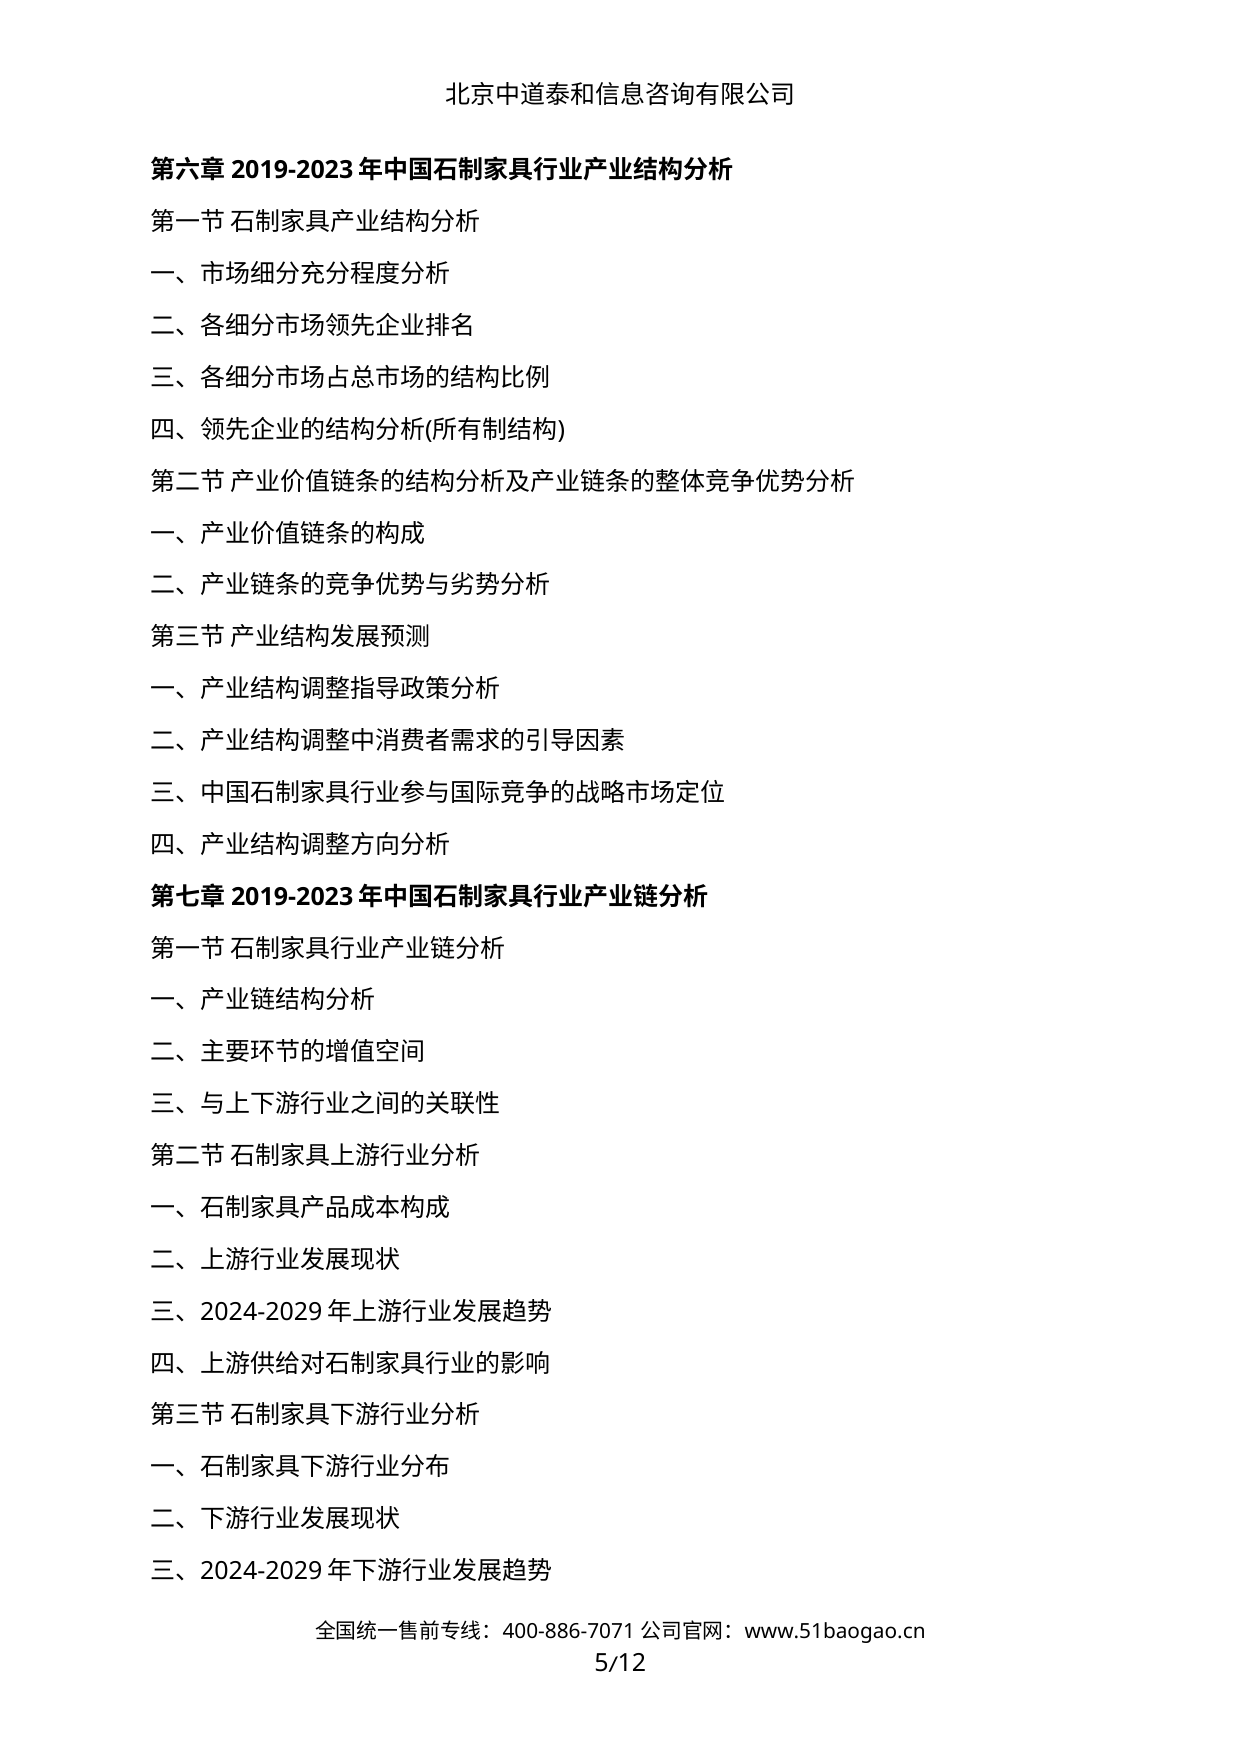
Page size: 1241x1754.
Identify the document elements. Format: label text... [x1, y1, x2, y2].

text 一、产业价值链条的构成 [150, 513, 1090, 549]
text 第六章 2019-2023年中国石制家具行业产业结构分析 [150, 150, 1090, 186]
text 二、上游行业发展现状 [150, 1239, 1090, 1276]
text 二、各细分市场领先企业排名 [150, 306, 1090, 342]
text 第一节 石制家具行业产业链分析 [150, 928, 1090, 964]
text 二、主要环节的增值空间 [150, 1032, 1090, 1068]
text 三、2024-2029年上游行业发展趋势 [150, 1291, 1090, 1327]
text 二、产业链条的竞争优势与劣势分析 [150, 565, 1090, 601]
text 一、市场细分充分程度分析 [150, 254, 1090, 290]
text 三、中国石制家具行业参与国际竞争的战略市场定位 [150, 772, 1090, 809]
text 第二节 石制家具上游行业分析 [150, 1136, 1090, 1172]
text 三、各细分市场占总市场的结构比例 [150, 357, 1090, 394]
text 一、产业链结构分析 [150, 980, 1090, 1016]
text 第七章 2019-2023年中国石制家具行业产业链分析 [150, 876, 1090, 912]
text 四、领先企业的结构分析(所有制结构) [150, 409, 1090, 446]
text 第二节 产业价值链条的结构分析及产业链条的整体竞争优势分析 [150, 461, 1090, 497]
text 第三节 石制家具下游行业分析 [150, 1395, 1090, 1431]
text 第三节 产业结构发展预测 [150, 617, 1090, 653]
text 第一节 石制家具产业结构分析 [150, 202, 1090, 238]
text 四、上游供给对石制家具行业的影响 [150, 1343, 1090, 1379]
text 四、产业结构调整方向分析 [150, 824, 1090, 861]
text 一、产业结构调整指导政策分析 [150, 669, 1090, 705]
text 一、石制家具下游行业分布 [150, 1447, 1090, 1483]
text 三、2024-2029年下游行业发展趋势 [150, 1551, 1090, 1587]
text 二、下游行业发展现状 [150, 1499, 1090, 1535]
text 一、石制家具产品成本构成 [150, 1187, 1090, 1224]
text 二、产业结构调整中消费者需求的引导因素 [150, 721, 1090, 757]
text 三、与上下游行业之间的关联性 [150, 1084, 1090, 1120]
